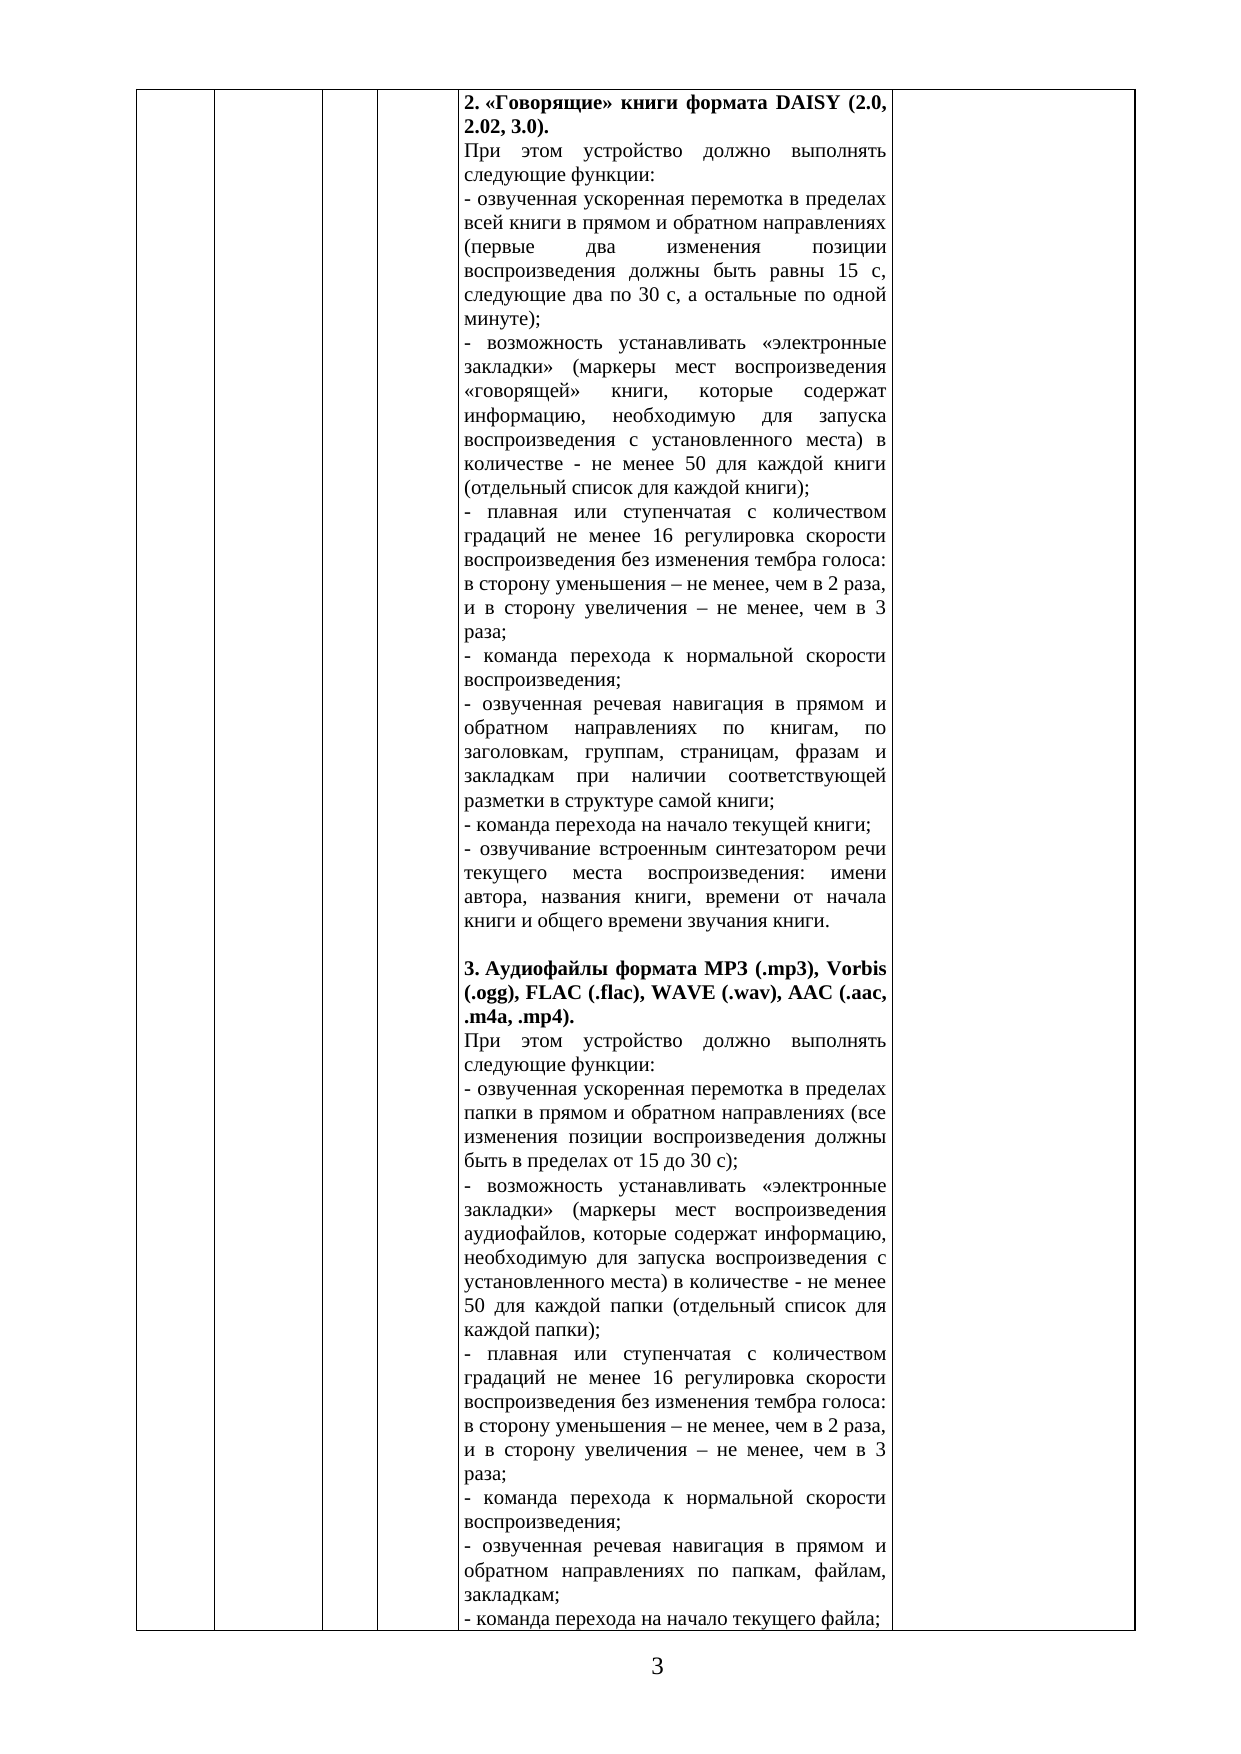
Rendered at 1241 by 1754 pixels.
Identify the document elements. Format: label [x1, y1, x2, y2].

table_cell [459, 90, 892, 1630]
